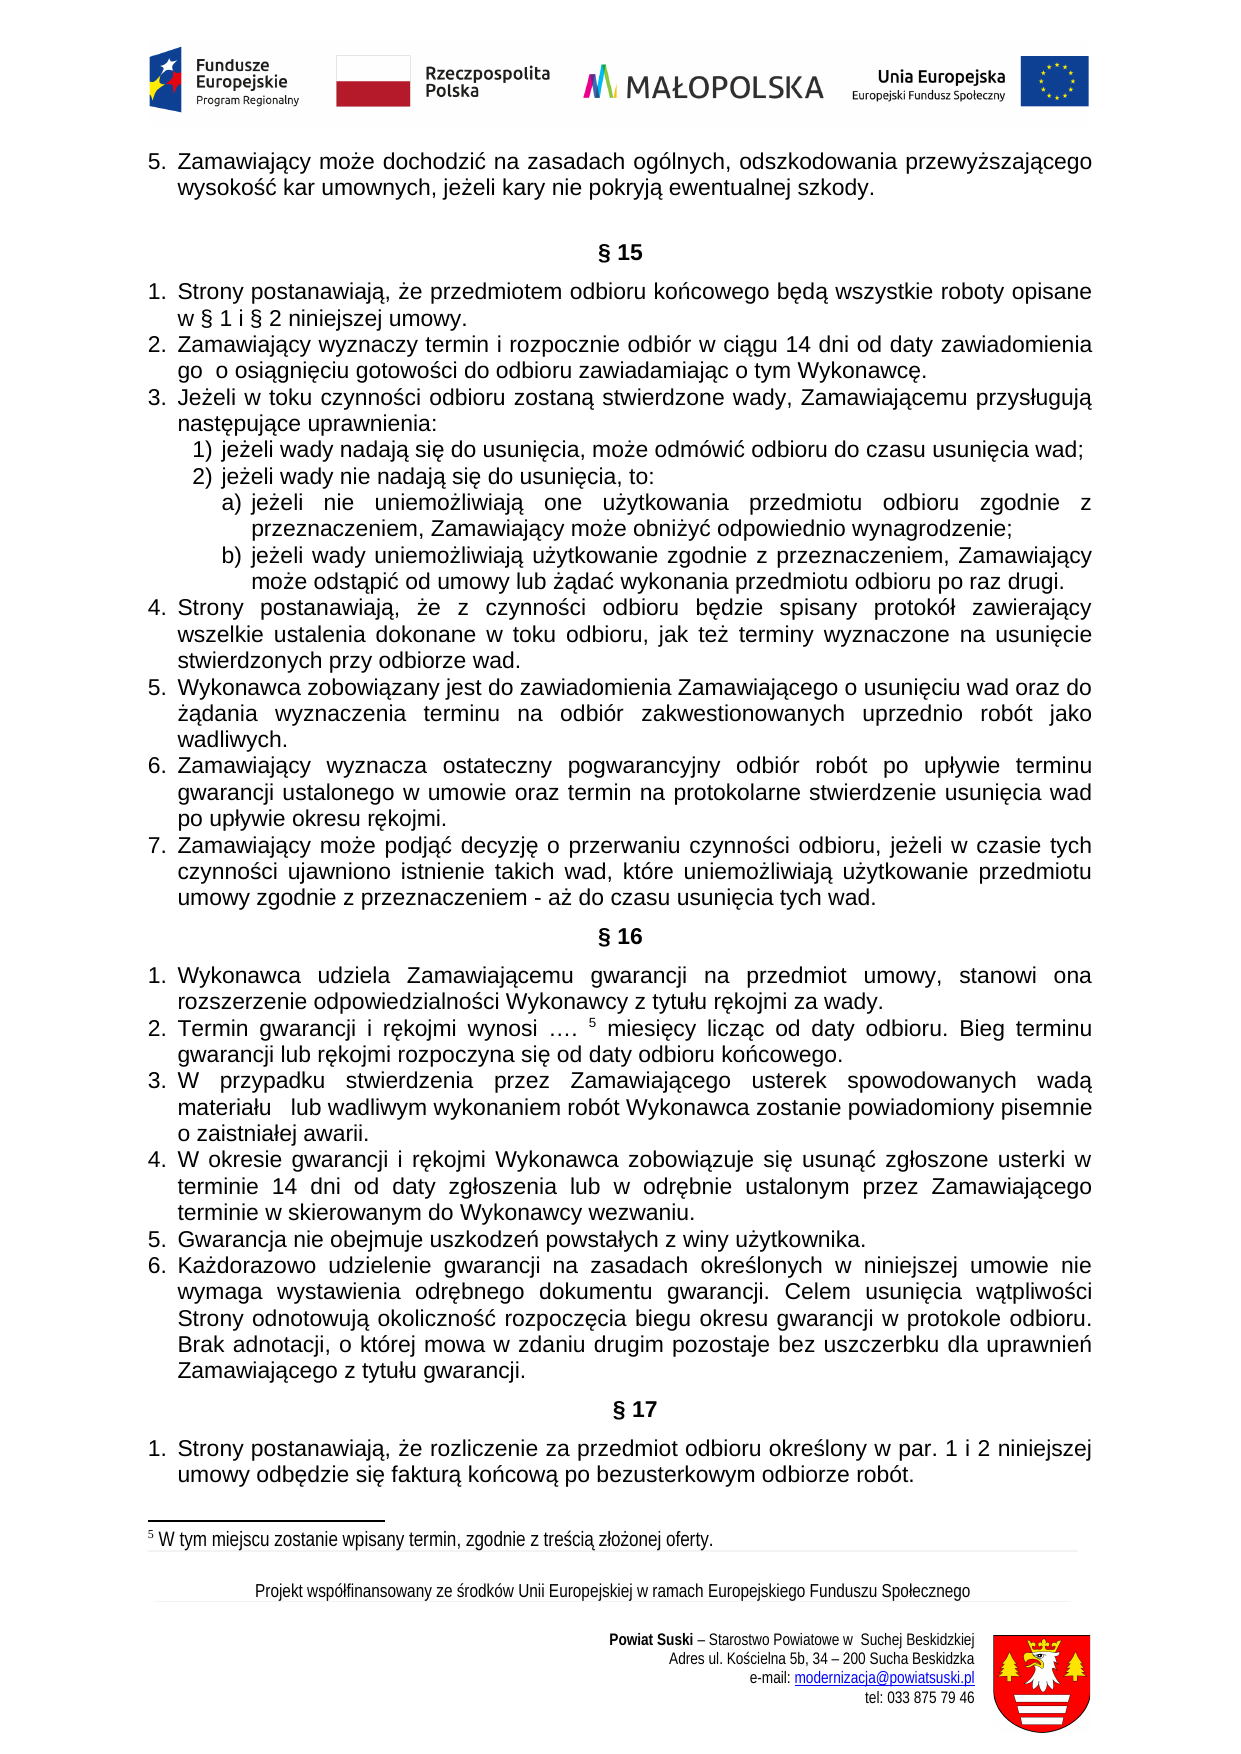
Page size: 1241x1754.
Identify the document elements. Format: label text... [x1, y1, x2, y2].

list W przypadku stwierdzenia przez Zamawiającego usterek spowodowanych wadą materiału lub wadliwym wykonaniem robót Wykonawca zostanie powiadomiony pisemnie o zaistniałej awarii. [148, 1067, 1093, 1146]
picture [148, 41, 1088, 126]
list Wykonawca udziela Zamawiającemu gwarancji na przedmiot umowy, stanowi ona rozszerzenie odpowiedzialności Wykonawcy z tytułu rękojmi za wady. [148, 962, 1093, 1015]
list jeżeli wady nie nadają się do usunięcia, to: [192, 463, 1093, 489]
list W okresie gwarancji i rękojmi Wykonawca zobowiązuje się usunąć zgłoszone usterki w terminie 14 dni od daty zgłoszenia lub w odrębnie ustalonym przez Zamawiającego terminie w skierowanym do Wykonawcy wezwaniu. [148, 1146, 1093, 1226]
text § 15 [148, 239, 1093, 266]
list Zamawiający może dochodzić na zasadach ogólnych, odszkodowania przewyższającego wysokość kar umownych, jeżeli kary nie pokryją ewentualnej szkody. [148, 148, 1093, 200]
list Zamawiający może podjąć decyzję o przerwaniu czynności odbioru, jeżeli w czasie tych czynności ujawniono istnienie takich wad, które uniemożliwiają użytkowanie przedmiotu umowy zgodnie z przeznaczeniem - aż do czasu usunięcia tych wad. [148, 832, 1093, 911]
list Zamawiający wyznaczy termin i rozpocznie odbiór w ciągu 14 dni od daty zawiadomienia go o osiągnięciu gotowości do odbioru zawiadamiając o tym Wykonawcę. [148, 331, 1093, 383]
list Każdorazowo udzielenie gwarancji na zasadach określonych w niniejszej umowie nie wymaga wystawienia odrębnego dokumentu gwarancji. Celem usunięcia wątpliwości Strony odnotowują okoliczność rozpoczęcia biegu okresu gwarancji w protokole odbioru. Brak adnotacji, o której mowa w zdaniu drugim pozostaje bez uszczerbku dla uprawnień Zamawiającego z tytułu gwarancji. [148, 1252, 1093, 1384]
list jeżeli wady nadają się do usunięcia, może odmówić odbioru do czasu usunięcia wad; [192, 436, 1093, 463]
list Strony postanawiają, że rozliczenie za przedmiot odbioru określony w par. 1 i 2 niniejszej umowy odbędzie się fakturą końcową po bezusterkowym odbiorze robót. [148, 1435, 1093, 1488]
list Strony postanawiają, że przedmiotem odbioru końcowego będą wszystkie roboty opisane w § 1 i § 2 niniejszej umowy. [148, 278, 1093, 331]
list Termin gwarancji i rękojmi wynosi …. miesięcy licząc od daty odbioru. Bieg terminu gwarancji lub rękojmi rozpoczyna się od daty odbioru końcowego. [148, 1015, 1093, 1067]
picture [993, 1635, 1091, 1733]
text § 17 [177, 1396, 1093, 1422]
list Zamawiający wyznacza ostateczny pogwarancyjny odbiór robót po upływie terminu gwarancji ustalonego w umowie oraz termin na protokolarne stwierdzenie usunięcia wad po upływie okresu rękojmi. [148, 752, 1093, 832]
list jeżeli wady uniemożliwiają użytkowanie zgodnie z przeznaczeniem, Zamawiający może odstąpić od umowy lub żądać wykonania przedmiotu odbioru po raz drugi. [221, 542, 1093, 594]
list Gwarancja nie obejmuje uszkodzeń powstałych z winy użytkownika. [148, 1226, 1093, 1252]
list jeżeli nie uniemożliwiają one użytkowania przedmiotu odbioru zgodnie z przeznaczeniem, Zamawiający może obniżyć odpowiednio wynagrodzenie; [221, 489, 1093, 542]
list Strony postanawiają, że z czynności odbioru będzie spisany protokół zawierający wszelkie ustalenia dokonane w toku odbioru, jak też terminy wyznaczone na usunięcie stwierdzonych przy odbiorze wad. [148, 594, 1093, 673]
list Wykonawca zobowiązany jest do zawiadomienia Zamawiającego o usunięciu wad oraz do żądania wyznaczenia terminu na odbiór zakwestionowanych uprzednio robót jako wadliwych. [148, 673, 1093, 752]
text § 16 [148, 923, 1093, 949]
list Jeżeli w toku czynności odbioru zostaną stwierdzone wady, Zamawiającemu przysługują następujące uprawnienia: [148, 383, 1093, 436]
